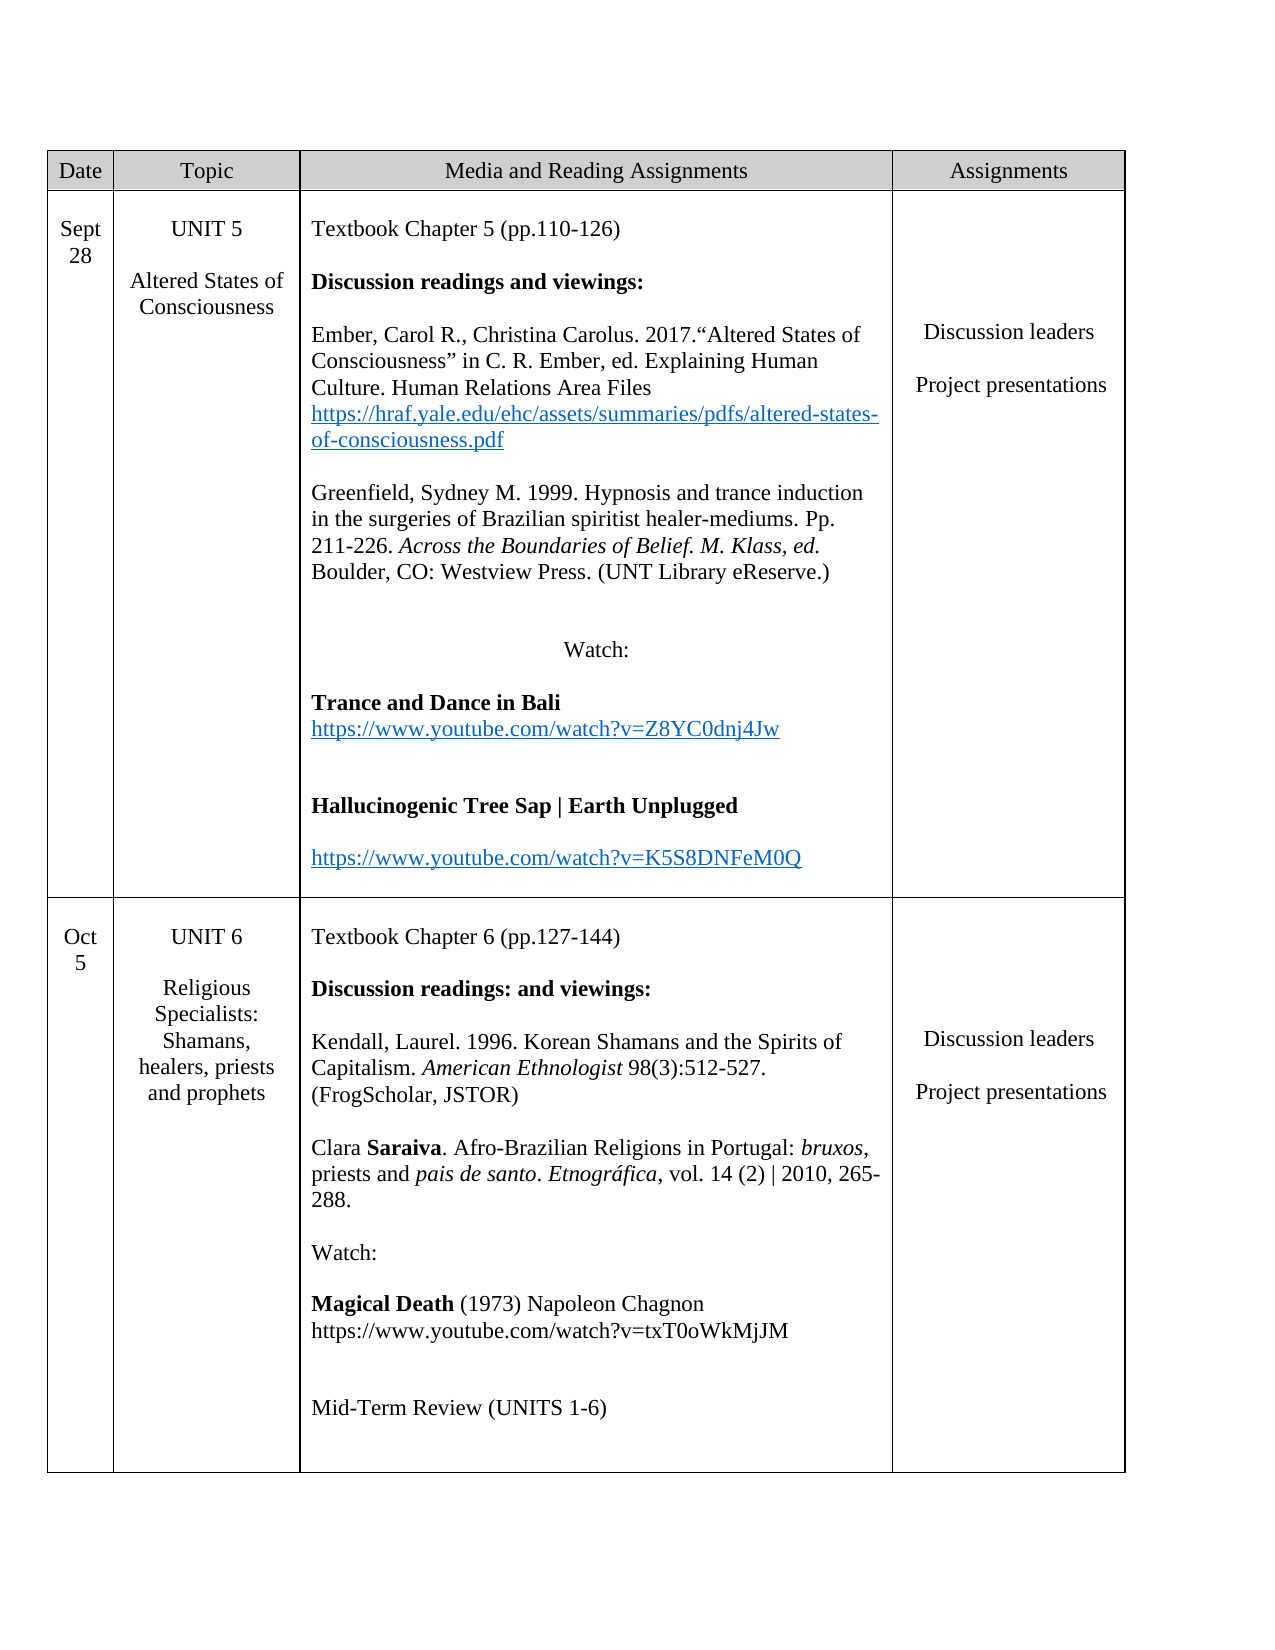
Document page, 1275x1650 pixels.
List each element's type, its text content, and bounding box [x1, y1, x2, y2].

table_header Date [48, 151, 113, 189]
table_header Assignments [893, 151, 1124, 189]
table_cell UNIT 5 Altered States of Consciousness [114, 191, 299, 897]
table_cell UNIT 6 Religious Specialists: Shamans, healers, priests and prophets [114, 898, 299, 1472]
table_cell Discussion leaders Project presentations [893, 191, 1124, 897]
table_header Topic [114, 151, 299, 189]
table_cell Sept 28 [48, 191, 113, 897]
table_header Media and Reading Assignments [301, 151, 892, 189]
table_cell Oct 5 [48, 898, 113, 1472]
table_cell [893, 898, 1124, 1472]
table_cell Textbook Chapter 5 (pp.110-126) Discussion readings and viewings: Ember, Carol R., Christina Carolus. 2017.“Altered States of Consciousness” in C. R. Ember, ed. Explaining Human Culture. Human Relations Area Files https://hraf.yale.edu/ehc/assets/summaries/pdfs/altered-states-of-consciousness.pdf Greenfield, Sydney M. 1999. Hypnosis and trance induction in the surgeries of Brazilian spiritist healer-mediums. Pp. 211-226. Across the Boundaries of Belief. M. Klass, ed. Boulder, CO: Westview Press. (UNT Library eReserve.) Watch: Trance and Dance in Bali https://www.youtube.com/watch?v=Z8YC0dnj4Jw Hallucinogenic Tree Sap | Earth Unplugged https://www.youtube.com/watch?v=K5S8DNFeM0Q [301, 191, 892, 897]
table_cell Textbook Chapter 6 (pp.127-144) Discussion readings: and viewings: Kendall, Laurel. 1996. Korean Shamans and the Spirits of Capitalism. American Ethnologist 98(3):512-527. (FrogScholar, JSTOR) Clara Saraiva. Afro-Brazilian Religions in Portugal: bruxos, priests and pais de santo. Etnográfica, vol. 14 (2) | 2010, 265-288. Watch: Magical Death (1973) Napoleon Chagnon https://www.youtube.com/watch?v=txT0oWkMjJM Mid-Term Review (UNITS 1-6) [301, 898, 892, 1472]
